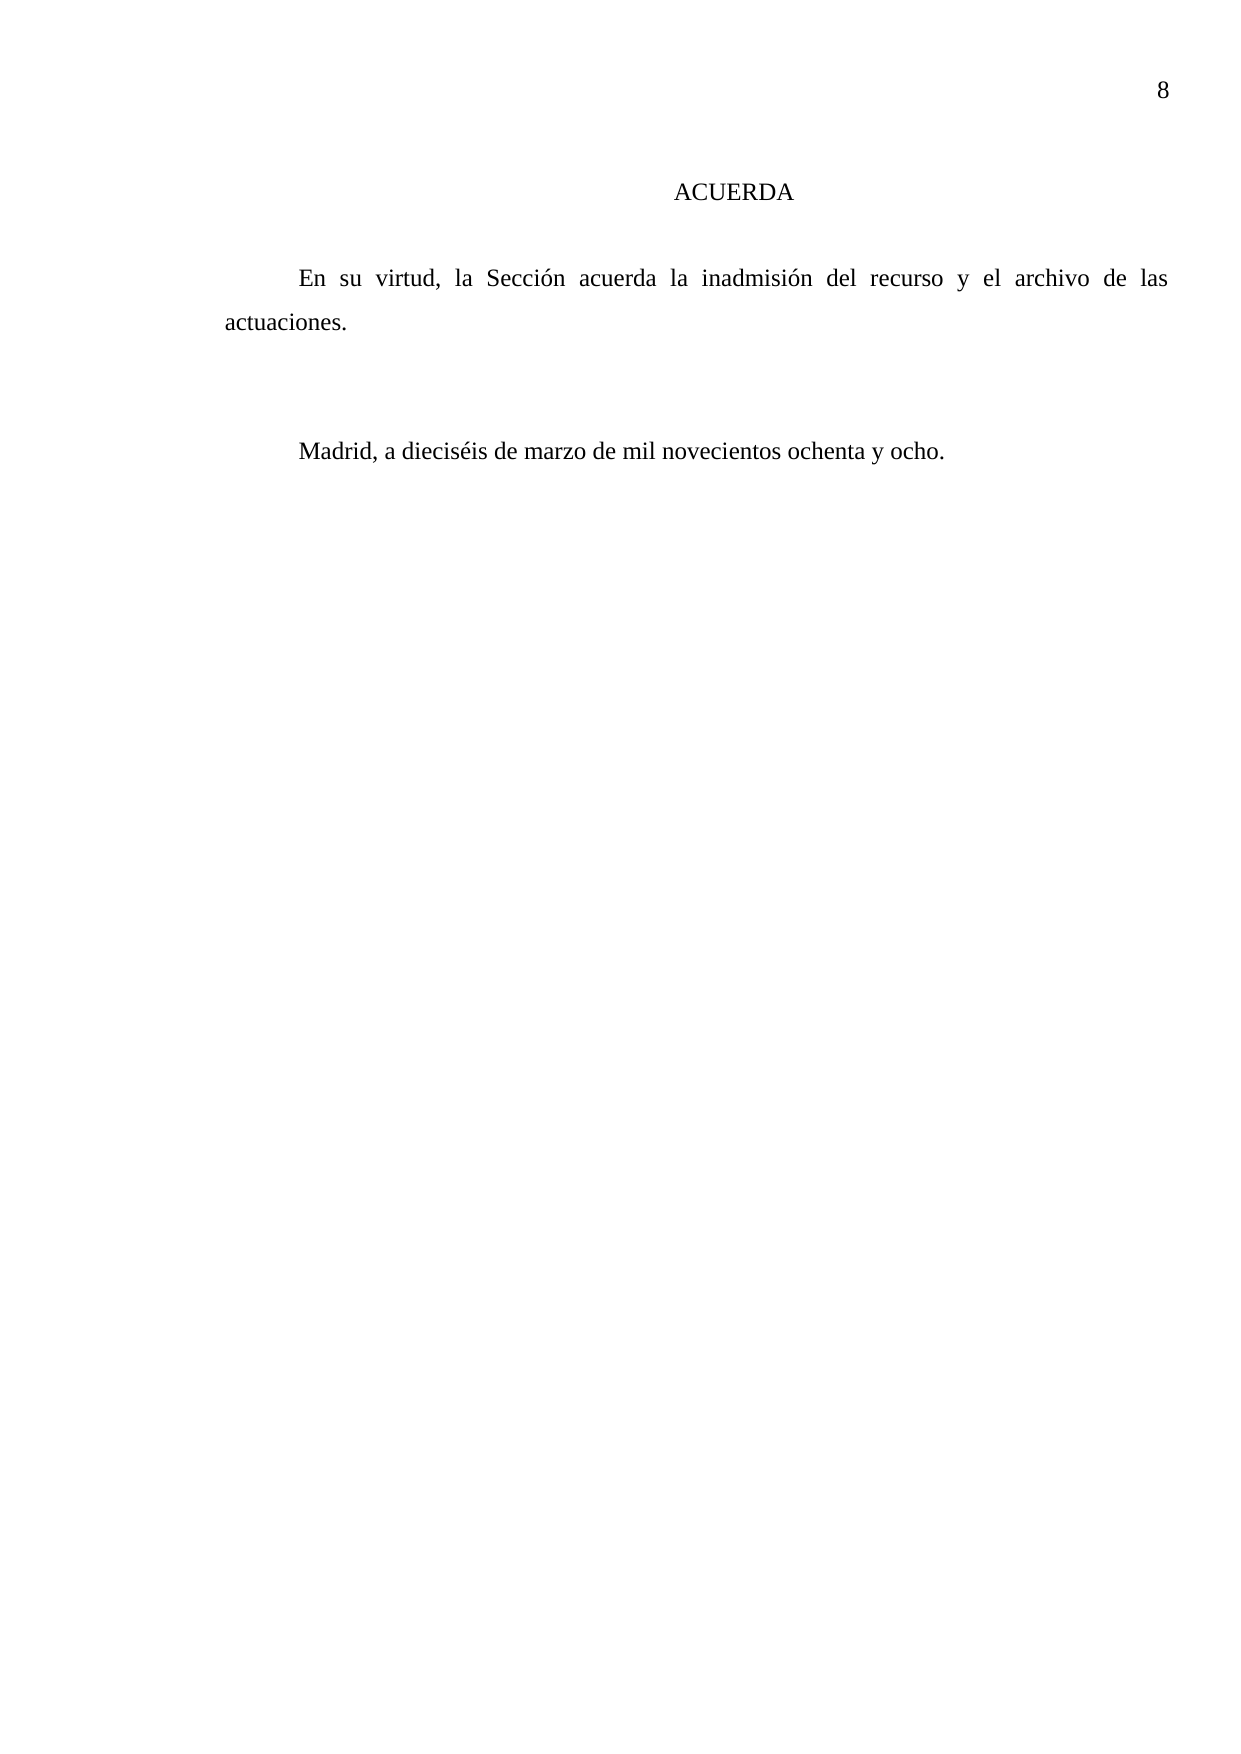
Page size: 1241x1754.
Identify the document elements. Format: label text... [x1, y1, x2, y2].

text Madrid, a dieciséis de marzo de mil novecientos ochenta y ocho. [224, 436, 1169, 465]
text ACUERDA [224, 177, 1169, 206]
text En su virtud, la Sección acuerda la inadmisión del recurso y el archivo de las actuaciones. [224, 263, 1169, 335]
